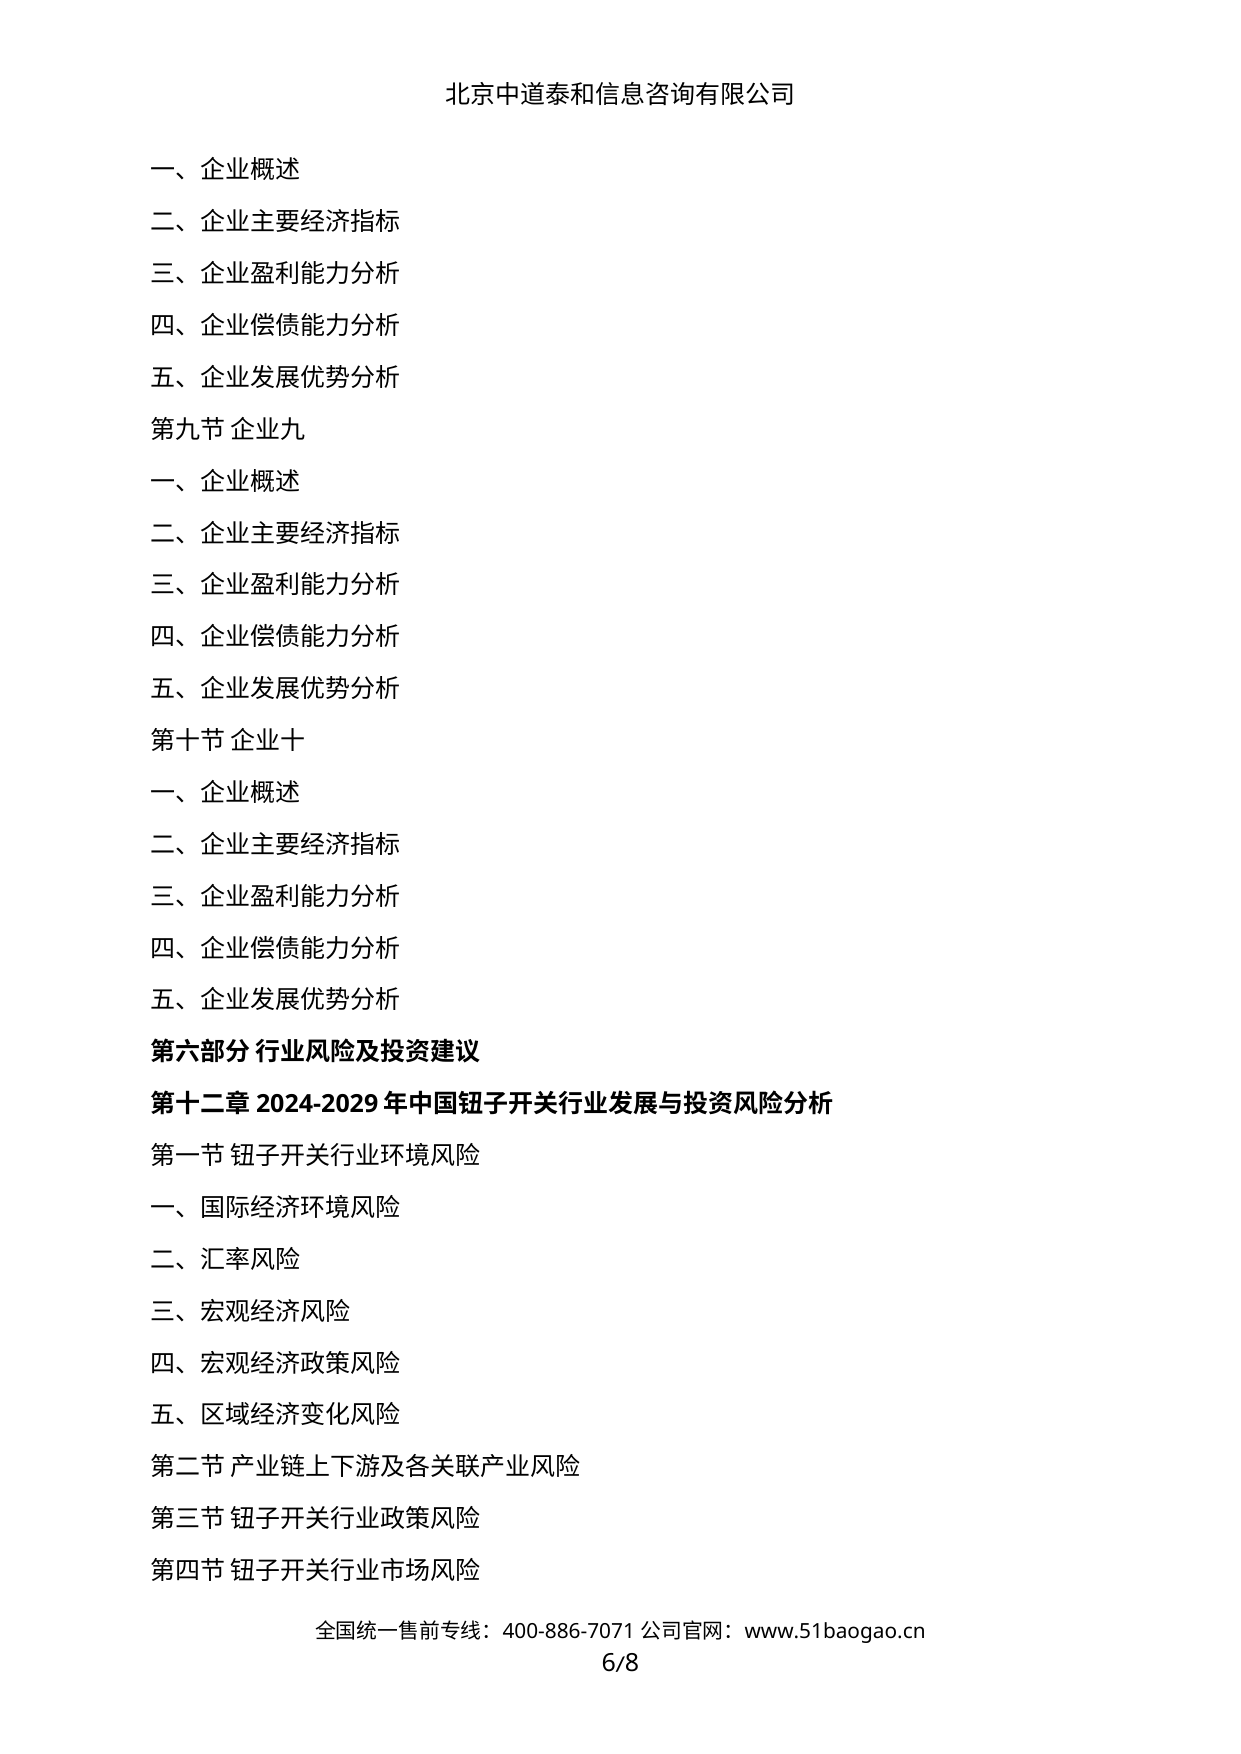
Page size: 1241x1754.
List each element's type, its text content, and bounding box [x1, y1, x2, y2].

text 一、企业概述 [150, 461, 1090, 497]
text 第三节 钮子开关行业政策风险 [150, 1499, 1090, 1535]
text 第十二章 2024-2029年中国钮子开关行业发展与投资风险分析 [150, 1084, 1090, 1120]
text 二、企业主要经济指标 [150, 202, 1090, 238]
text 四、企业偿债能力分析 [150, 617, 1090, 653]
text 四、企业偿债能力分析 [150, 306, 1090, 342]
text 三、企业盈利能力分析 [150, 254, 1090, 290]
text 五、企业发展优势分析 [150, 980, 1090, 1016]
text 一、企业概述 [150, 150, 1090, 186]
text 二、汇率风险 [150, 1239, 1090, 1276]
text 二、企业主要经济指标 [150, 513, 1090, 549]
text 二、企业主要经济指标 [150, 824, 1090, 861]
text 四、企业偿债能力分析 [150, 928, 1090, 964]
text 五、企业发展优势分析 [150, 357, 1090, 394]
text 第四节 钮子开关行业市场风险 [150, 1551, 1090, 1587]
text 第一节 钮子开关行业环境风险 [150, 1136, 1090, 1172]
text 第六部分 行业风险及投资建议 [150, 1032, 1090, 1068]
text 一、企业概述 [150, 772, 1090, 809]
text 三、企业盈利能力分析 [150, 565, 1090, 601]
text 第九节 企业九 [150, 409, 1090, 446]
text 一、国际经济环境风险 [150, 1187, 1090, 1224]
text 三、企业盈利能力分析 [150, 876, 1090, 912]
text 四、宏观经济政策风险 [150, 1343, 1090, 1379]
text 五、企业发展优势分析 [150, 669, 1090, 705]
text 五、区域经济变化风险 [150, 1395, 1090, 1431]
text 第二节 产业链上下游及各关联产业风险 [150, 1447, 1090, 1483]
text 第十节 企业十 [150, 721, 1090, 757]
text 三、宏观经济风险 [150, 1291, 1090, 1327]
